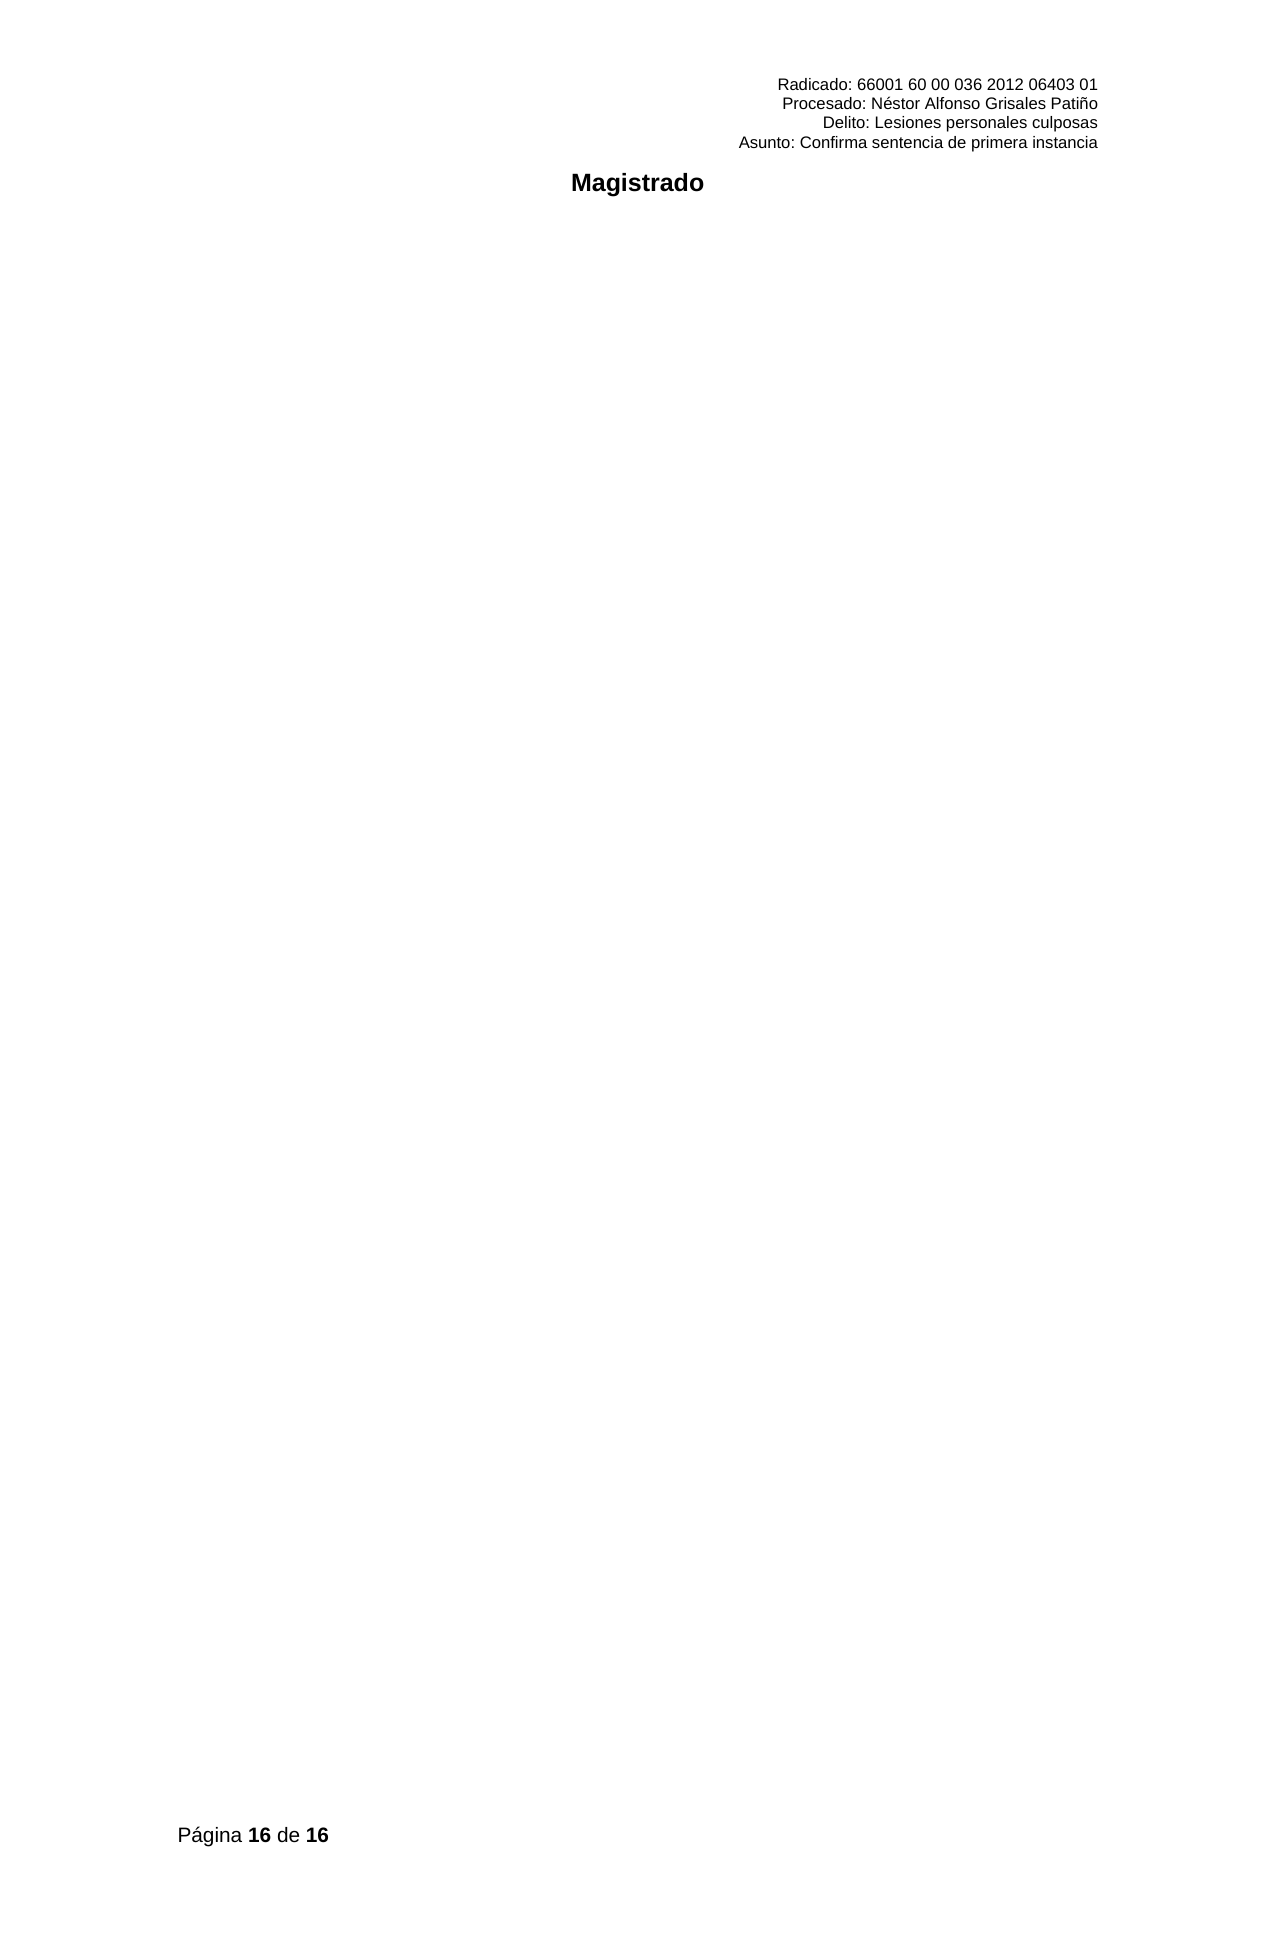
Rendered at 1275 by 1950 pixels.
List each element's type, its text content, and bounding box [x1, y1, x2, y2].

text Magistrado [177, 168, 1098, 197]
